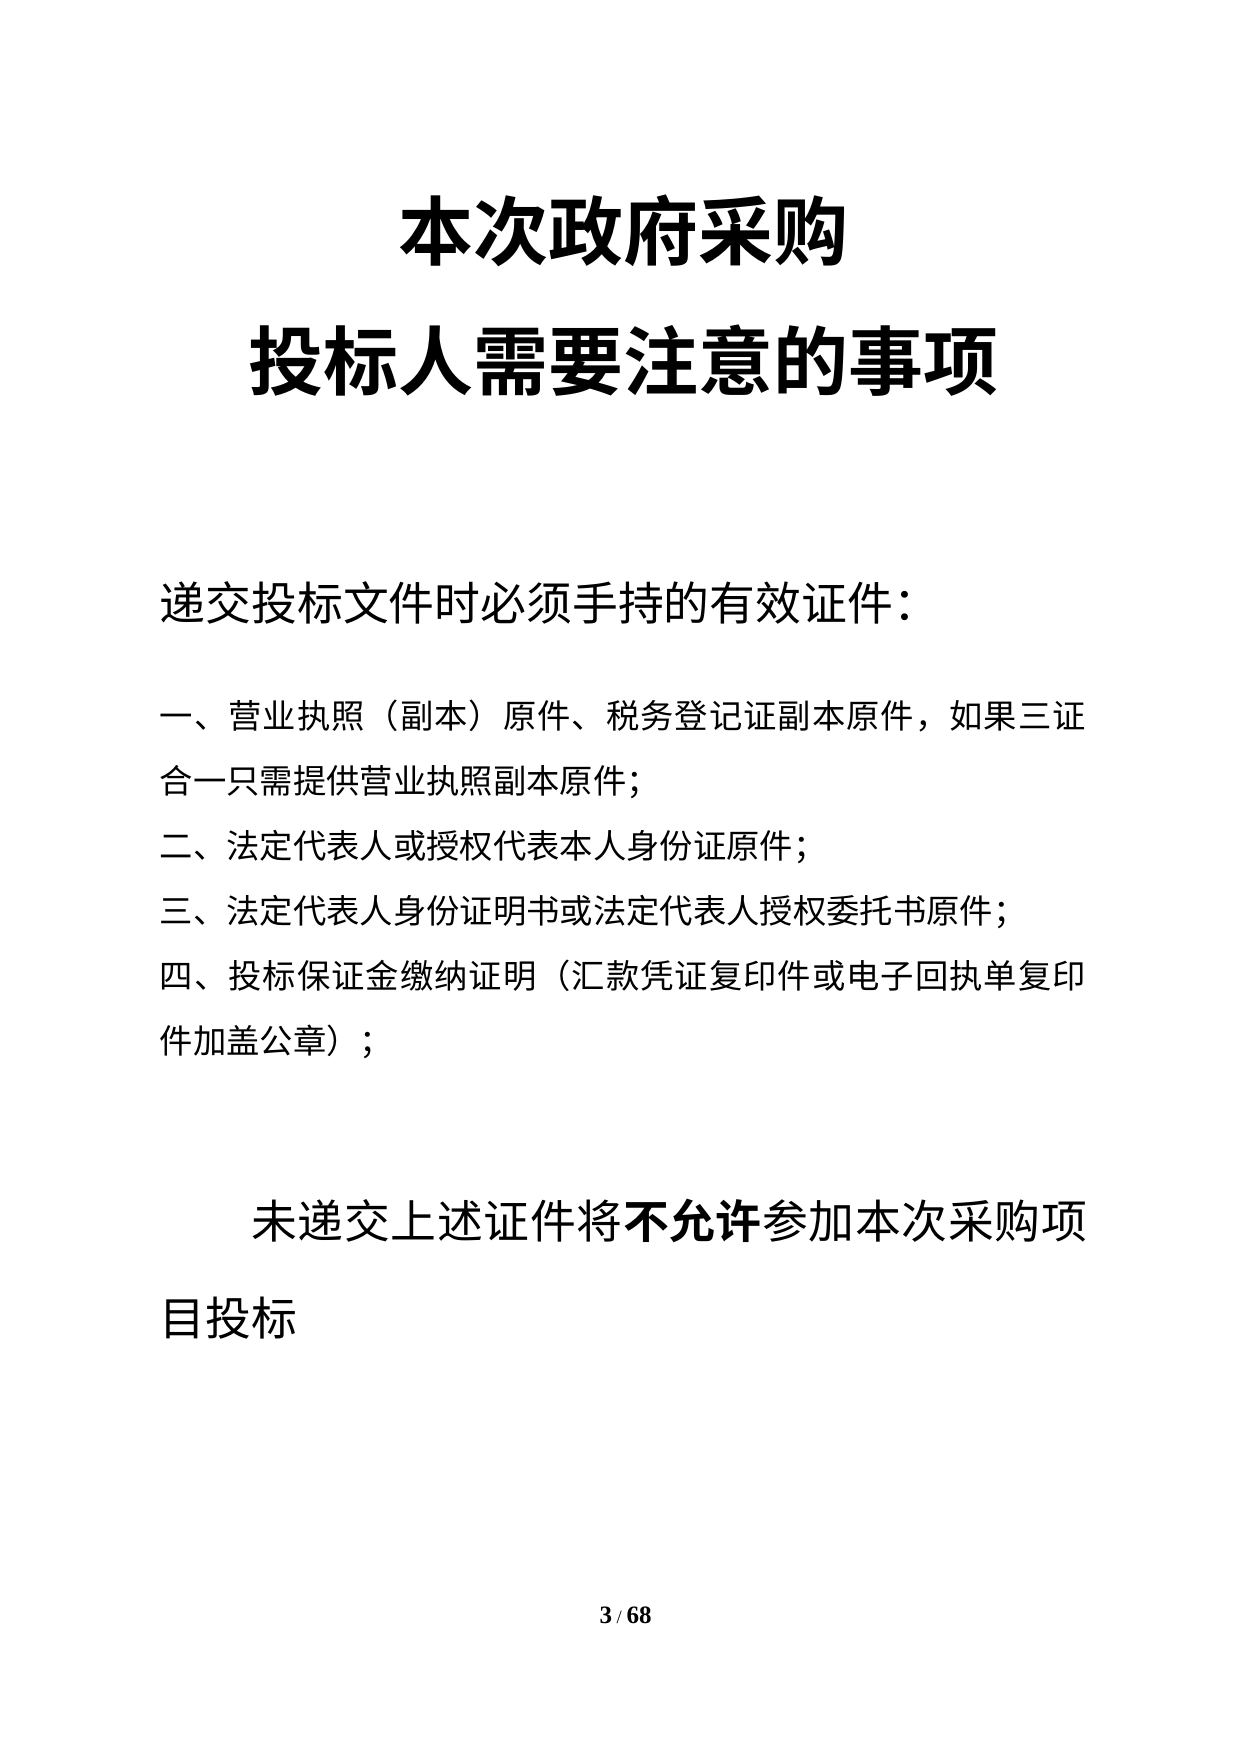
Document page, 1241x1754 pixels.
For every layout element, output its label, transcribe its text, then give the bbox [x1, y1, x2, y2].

text 本次政府采购 [159, 162, 1087, 292]
text 投标人需要注意的事项 [159, 292, 1087, 422]
text 递交投标文件时必须手持的有效证件： [159, 552, 1087, 649]
text 未递交上述证件将不允许参加本次采购项目投标 [159, 1169, 1087, 1364]
